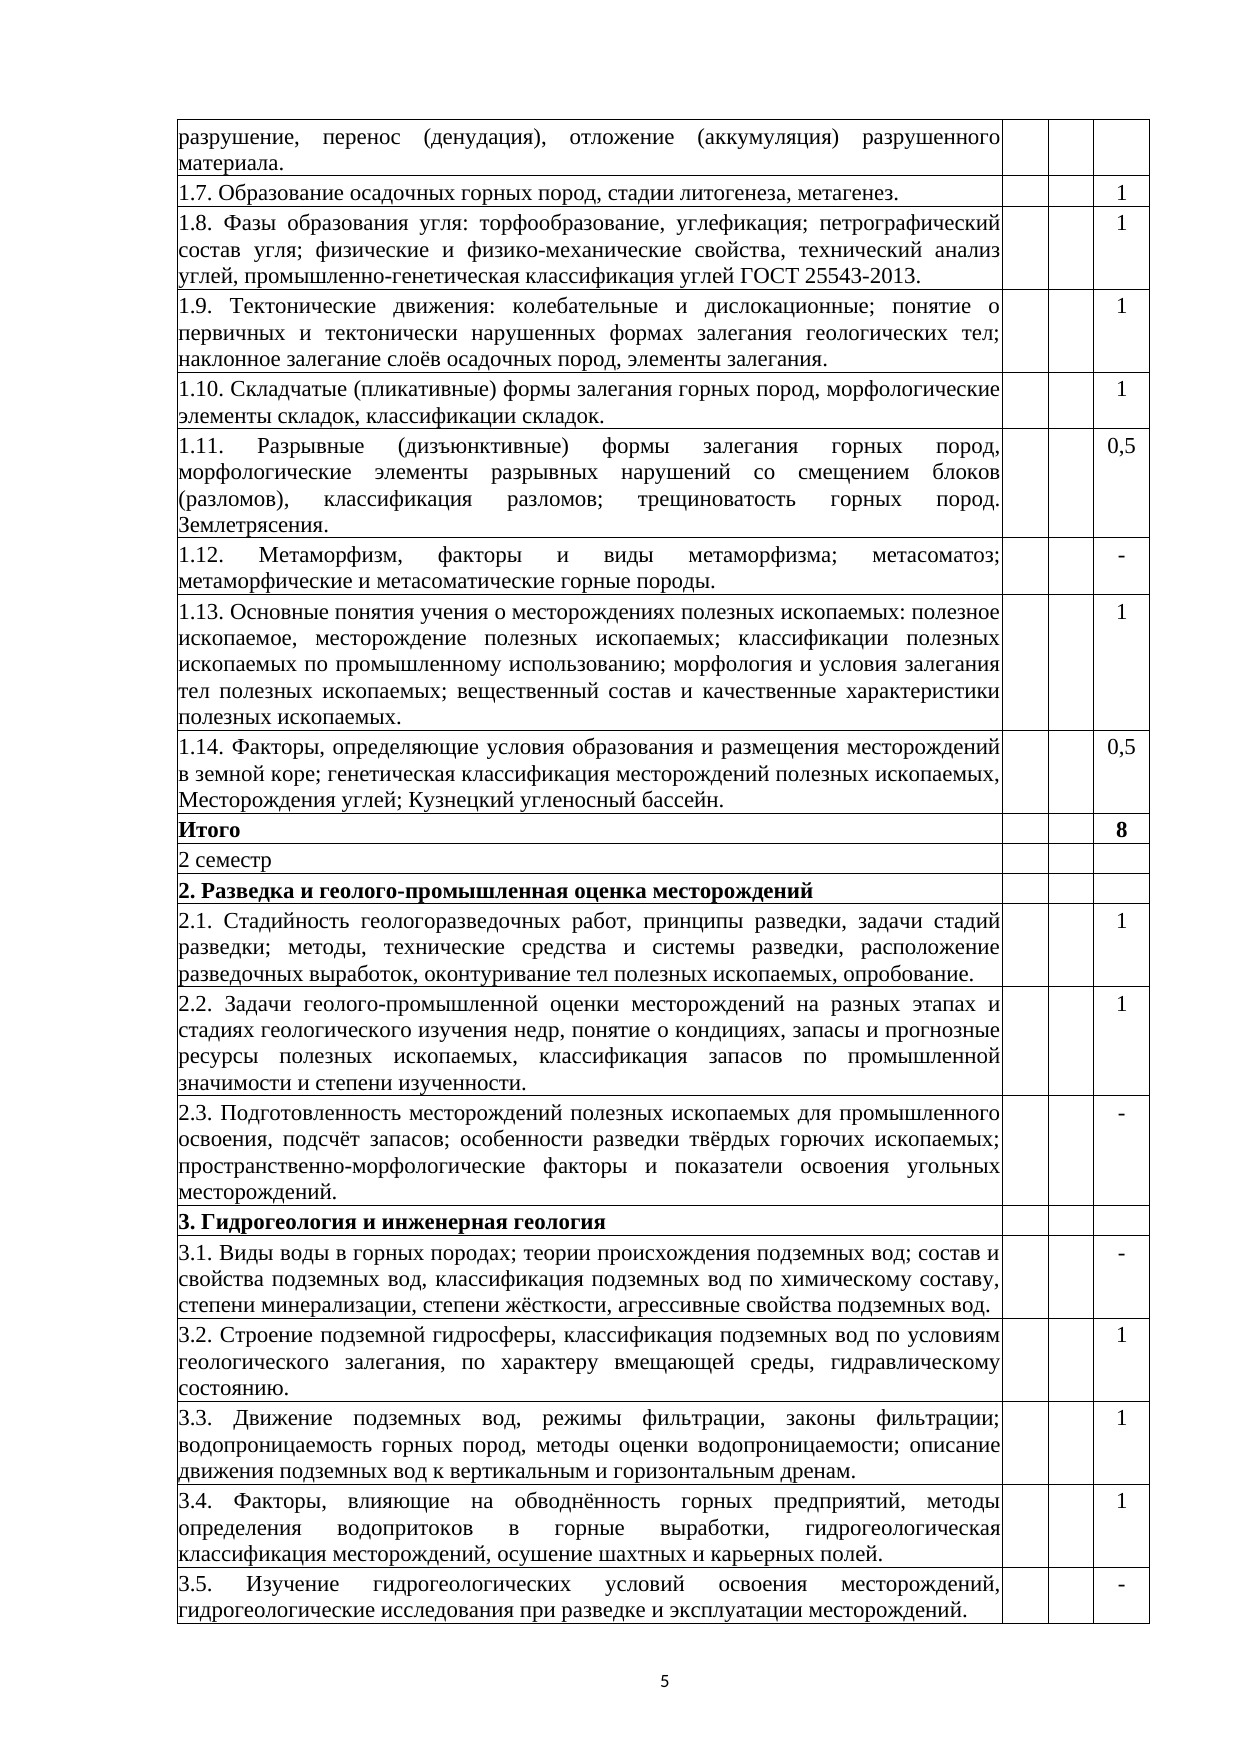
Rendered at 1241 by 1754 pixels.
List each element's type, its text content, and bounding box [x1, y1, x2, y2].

table_cell 1 [1094, 207, 1149, 288]
table_cell - [1094, 1568, 1149, 1623]
table_cell 3.3. Движение подземных вод, режимы фильтрации, законы фильтрации; водопроницаемость горных пород, методы оценки водопроницаемости; описание движения подземных вод к вертикальным и горизонтальным дренам. [178, 1402, 1002, 1483]
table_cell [178, 120, 1002, 175]
table_cell 3.4. Факторы, влияющие на обводнённость горных предприятий, методы определения водопритоков в горные выработки, гидрогеологическая классификация месторождений, осушение шахтных и карьерных полей. [178, 1485, 1002, 1566]
table_cell 2 семестр [178, 844, 1002, 873]
table_cell 3. Гидрогеология и инженерная геология [178, 1206, 1002, 1235]
table_cell 1 [1094, 290, 1149, 371]
table_cell 0,5 [1094, 429, 1149, 537]
table_cell [1003, 373, 1048, 428]
table_cell Итого [178, 814, 1002, 843]
table_cell [1049, 814, 1093, 843]
table_cell [1049, 1319, 1093, 1401]
table_cell 1.7. Образование осадочных горных пород, стадии литогенеза, метагенез. [178, 176, 1002, 206]
table_cell [1049, 987, 1093, 1095]
table_cell 0,5 [1094, 731, 1149, 812]
table_cell [1003, 595, 1048, 729]
table_cell [1003, 1236, 1048, 1318]
table_cell [1003, 731, 1048, 812]
table_cell 3.5. Изучение гидрогеологических условий освоения месторождений, гидрогеологические исследования при разведке и эксплуатации месторождений. [178, 1568, 1002, 1623]
table_cell [1049, 904, 1093, 986]
table_cell [1049, 207, 1093, 288]
table_cell 1 [1094, 1402, 1149, 1483]
table_cell [1049, 429, 1093, 537]
table_cell 1 [1094, 1485, 1149, 1566]
table_cell [1049, 1206, 1093, 1235]
table_cell - [1094, 120, 1149, 175]
table_cell - [1094, 1096, 1149, 1204]
table_cell - [1094, 538, 1149, 594]
table_cell [1049, 176, 1093, 206]
table_cell 3.1. Виды воды в горных породах; теории происхождения подземных вод; состав и свойства подземных вод, классификация подземных вод по химическому составу, степени минерализации, степени жёсткости, агрессивные свойства подземных вод. [178, 1236, 1002, 1318]
table_cell [1094, 1206, 1149, 1235]
table_cell [1049, 1568, 1093, 1623]
table_cell 1 [1094, 1319, 1149, 1401]
table_cell [1003, 1568, 1048, 1623]
table_cell [1049, 1485, 1093, 1566]
table_cell 2.2. Задачи геолого-промышленной оценки месторождений на разных этапах и стадиях геологического изучения недр, понятие о кондициях, запасы и прогнозные ресурсы полезных ископаемых, классификация запасов по промышленной значимости и степени изученности. [178, 987, 1002, 1095]
table_cell [1094, 874, 1149, 903]
table_cell [1003, 844, 1048, 873]
table_cell 1.10. Складчатые (пликативные) формы залегания горных пород, морфологические элементы складок, классификации складок. [178, 373, 1002, 428]
table_cell [1003, 290, 1048, 371]
table_cell [1049, 844, 1093, 873]
table_cell [1003, 987, 1048, 1095]
table_cell [1049, 1236, 1093, 1318]
table_cell [1003, 429, 1048, 537]
table_cell [1003, 1206, 1048, 1235]
table_cell 8 [1094, 814, 1149, 843]
table_cell 1 [1094, 373, 1149, 428]
table_cell [1049, 1096, 1093, 1204]
table_cell [1003, 538, 1048, 594]
table_cell 1 [1094, 176, 1149, 206]
table_cell 1.13. Основные понятия учения о месторождениях полезных ископаемых: полезное ископаемое, месторождение полезных ископаемых; классификации полезных ископаемых по промышленному использованию; морфология и условия залегания тел полезных ископаемых; вещественный состав и качественные характеристики полезных ископаемых. [178, 595, 1002, 729]
table_cell 1.8. Фазы образования угля: торфообразование, углефикация; петрографический состав угля; физические и физико-механические свойства, технический анализ углей, промышленно-генетическая классификация углей ГОСТ 25543-2013. [178, 207, 1002, 288]
table_cell [1003, 1096, 1048, 1204]
table_cell [1094, 844, 1149, 873]
table_cell [1049, 373, 1093, 428]
table_cell [1049, 874, 1093, 903]
table_cell 3.2. Строение подземной гидросферы, классификация подземных вод по условиям геологического залегания, по характеру вмещающей среды, гидравлическому состоянию. [178, 1319, 1002, 1401]
table_cell [1003, 120, 1048, 175]
table_cell [1003, 1402, 1048, 1483]
table_cell - [1094, 1236, 1149, 1318]
table_cell [1003, 1485, 1048, 1566]
table_cell 2.1. Стадийность геологоразведочных работ, принципы разведки, задачи стадий разведки; методы, технические средства и системы разведки, расположение разведочных выработок, оконтуривание тел полезных ископаемых, опробование. [178, 904, 1002, 986]
table_cell [1049, 731, 1093, 812]
table_cell [1003, 1319, 1048, 1401]
table_cell 1.12. Метаморфизм, факторы и виды метаморфизма; метасоматоз; метаморфические и метасоматические горные породы. [178, 538, 1002, 594]
table_cell 2. Разведка и геолого-промышленная оценка месторождений [178, 874, 1002, 903]
table_cell [1003, 904, 1048, 986]
table_cell [1049, 120, 1093, 175]
table_cell 1 [1094, 904, 1149, 986]
table_cell [1003, 176, 1048, 206]
table_cell 1 [1094, 987, 1149, 1095]
table_cell [1049, 595, 1093, 729]
table_cell 1.14. Факторы, определяющие условия образования и размещения месторождений в земной коре; генетическая классификация месторождений полезных ископаемых, Месторождения углей; Кузнецкий угленосный бассейн. [178, 731, 1002, 812]
table_cell 1.11. Разрывные (дизъюнктивные) формы залегания горных пород, морфологические элементы разрывных нарушений со смещением блоков (разломов), классификация разломов; трещиноватость горных пород. Землетрясения. [178, 429, 1002, 537]
table_cell [1049, 290, 1093, 371]
table_cell [1003, 207, 1048, 288]
table_cell [1003, 874, 1048, 903]
table_cell 1 [1094, 595, 1149, 729]
table_cell 2.3. Подготовленность месторождений полезных ископаемых для промышленного освоения, подсчёт запасов; особенности разведки твёрдых горючих ископаемых; пространственно-морфологические факторы и показатели освоения угольных месторождений. [178, 1096, 1002, 1204]
table_cell [1049, 1402, 1093, 1483]
table_cell [1049, 538, 1093, 594]
table_cell [1003, 814, 1048, 843]
table_cell 1.9. Тектонические движения: колебательные и дислокационные; понятие о первичных и тектонически нарушенных формах залегания геологических тел; наклонное залегание слоёв осадочных пород, элементы залегания. [178, 290, 1002, 371]
